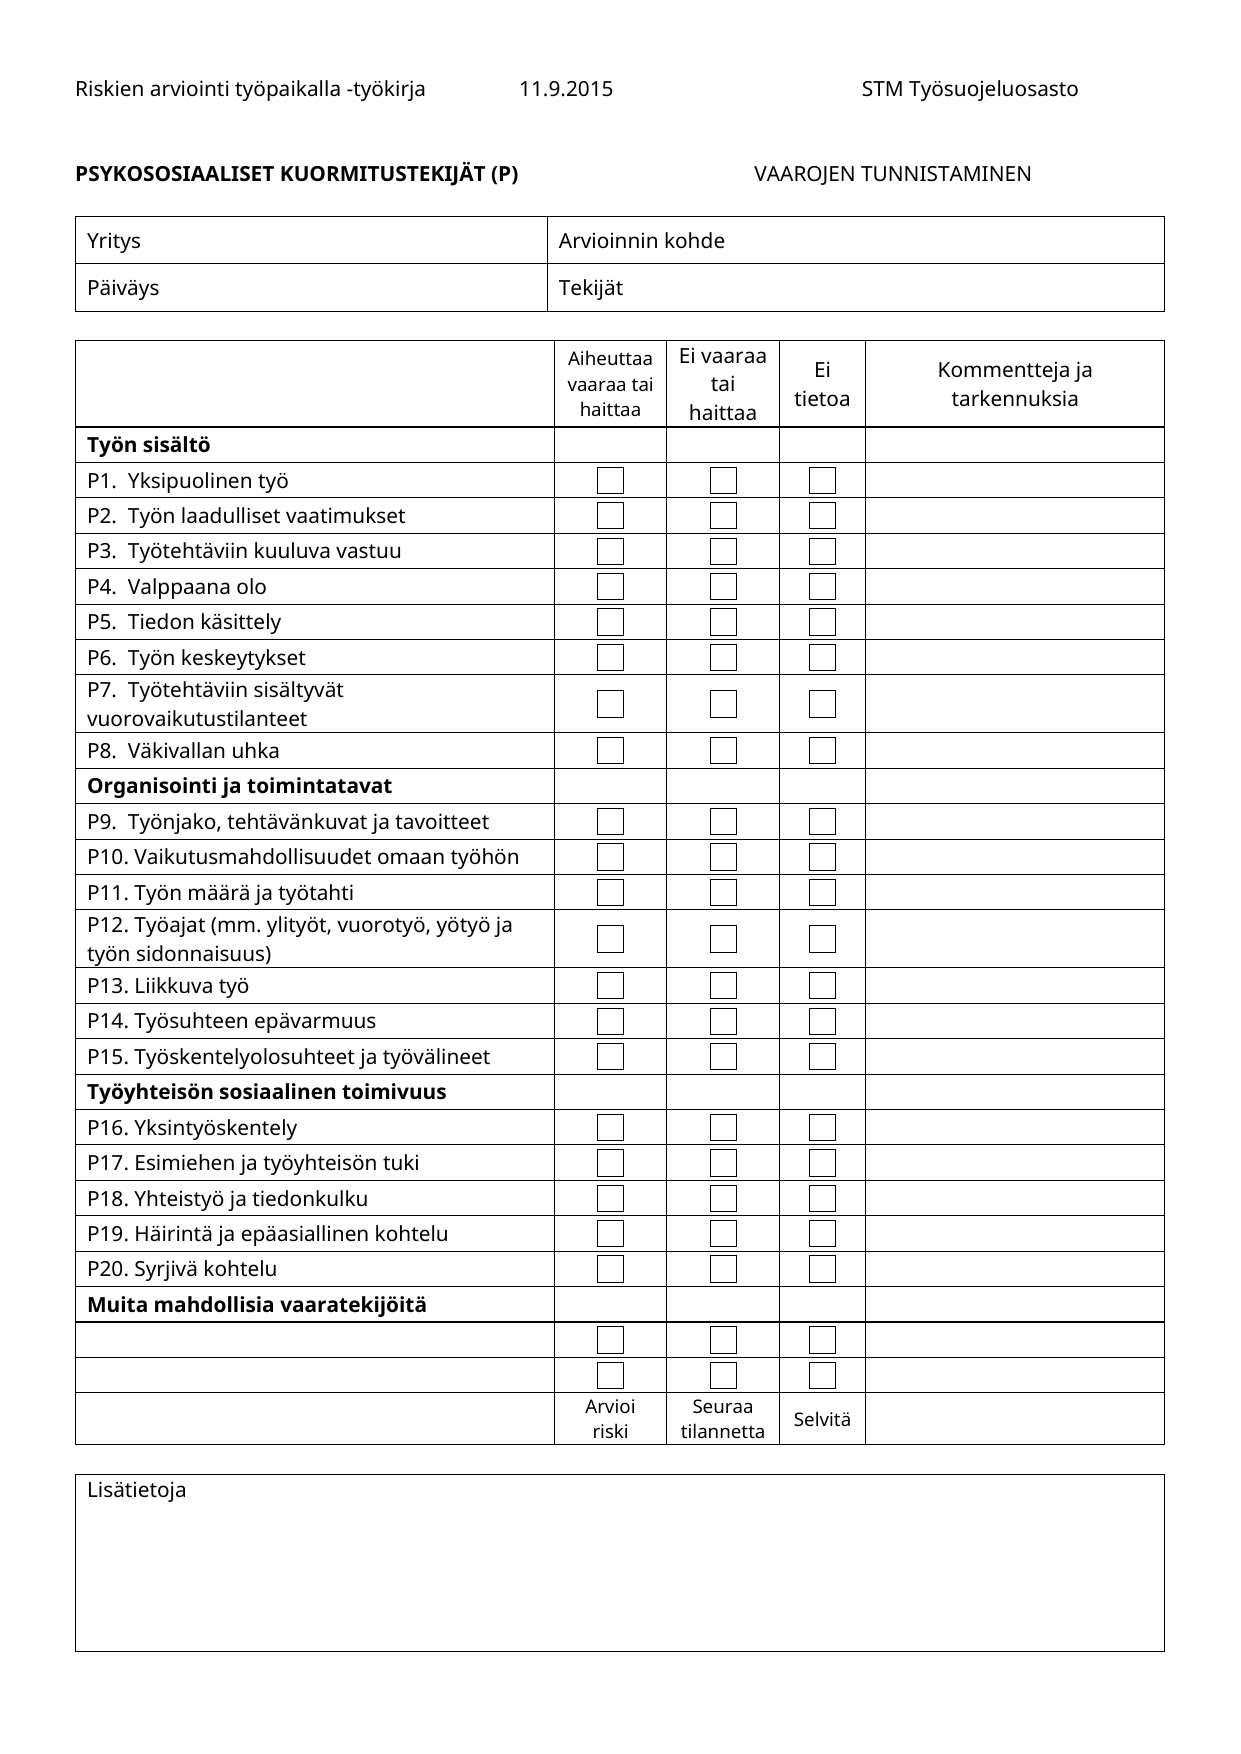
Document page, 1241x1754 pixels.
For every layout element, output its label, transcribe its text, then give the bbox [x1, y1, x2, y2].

table_cell [780, 1216, 865, 1251]
table_cell [555, 733, 666, 768]
table_cell [780, 498, 865, 533]
table_cell [866, 605, 1164, 639]
table_cell [555, 1181, 666, 1215]
table_cell [866, 968, 1164, 1003]
table_header [76, 341, 554, 426]
table_cell [76, 1358, 554, 1392]
table_cell [555, 1252, 666, 1286]
table_cell [866, 733, 1164, 768]
table_cell Seuraa tilannetta [667, 1393, 779, 1444]
table_cell [866, 640, 1164, 674]
table_cell [555, 1004, 666, 1038]
table_cell [780, 1004, 865, 1038]
table_cell [780, 968, 865, 1003]
table_cell Muita mahdollisia vaaratekijöitä [76, 1287, 554, 1321]
table_cell [866, 569, 1164, 603]
table_cell [866, 1287, 1164, 1321]
table_cell [667, 733, 779, 768]
table_cell [555, 1075, 666, 1109]
table_cell P20. Syrjivä kohtelu [76, 1252, 554, 1286]
table_cell [667, 675, 779, 732]
table_cell [780, 569, 865, 603]
table_cell [667, 498, 779, 533]
table_cell [780, 1358, 865, 1392]
table_cell P16. Yksintyöskentely [76, 1110, 554, 1144]
table_cell [555, 1110, 666, 1144]
table_header Ei tietoa [780, 341, 865, 426]
table_header Arvioinnin kohde [548, 217, 1164, 263]
table_cell [667, 804, 779, 838]
table_cell [866, 498, 1164, 533]
table_header Aiheuttaa vaaraa tai haittaa [555, 341, 666, 426]
table_cell [866, 463, 1164, 497]
table_cell [866, 1145, 1164, 1180]
table_cell [780, 840, 865, 874]
table_cell Tekijät [548, 264, 1164, 311]
table_cell Työn sisältö [76, 428, 554, 462]
table_cell [780, 428, 865, 462]
table_cell [667, 769, 779, 803]
table_cell [555, 769, 666, 803]
table_cell [667, 1075, 779, 1109]
table_cell [555, 534, 666, 568]
table_cell P14. Työsuhteen epävarmuus [76, 1004, 554, 1038]
table_cell [667, 1252, 779, 1286]
table_cell [667, 534, 779, 568]
table_cell [866, 1110, 1164, 1144]
table_cell [866, 1393, 1164, 1444]
table_cell [780, 804, 865, 838]
table_cell [866, 804, 1164, 838]
table_cell P7. Työtehtäviin sisältyvät vuorovaikutustilanteet [76, 675, 554, 732]
table_cell [780, 640, 865, 674]
table_cell [555, 1216, 666, 1251]
table_cell [555, 1287, 666, 1321]
table_cell Arvioi riski [555, 1393, 666, 1444]
table_cell [555, 675, 666, 732]
table_cell [555, 640, 666, 674]
table_cell [76, 1323, 554, 1357]
table_cell [667, 1039, 779, 1073]
table_cell [780, 1145, 865, 1180]
table_cell [866, 1039, 1164, 1073]
table_cell [667, 1004, 779, 1038]
table_cell P9. Työnjako, tehtävänkuvat ja tavoitteet [76, 804, 554, 838]
table_cell [555, 804, 666, 838]
table_cell [555, 605, 666, 639]
table_cell P5. Tiedon käsittely [76, 605, 554, 639]
table_cell [667, 640, 779, 674]
table_cell P8. Väkivallan uhka [76, 733, 554, 768]
table_cell Organisointi ja toimintatavat [76, 769, 554, 803]
table_cell [667, 840, 779, 874]
table_cell P2. Työn laadulliset vaatimukset [76, 498, 554, 533]
table_cell [667, 428, 779, 462]
table_cell [866, 769, 1164, 803]
table_cell [866, 675, 1164, 732]
table_cell Työyhteisön sosiaalinen toimivuus [76, 1075, 554, 1109]
table_cell [780, 1181, 865, 1215]
table_cell [866, 1358, 1164, 1392]
table_cell [866, 1004, 1164, 1038]
table_cell [866, 1216, 1164, 1251]
table_cell P3. Työtehtäviin kuuluva vastuu [76, 534, 554, 568]
table_cell [555, 875, 666, 909]
table_cell [555, 1039, 666, 1073]
table_cell [667, 968, 779, 1003]
table_cell [866, 875, 1164, 909]
table_cell [555, 1145, 666, 1180]
table_cell [780, 1075, 865, 1109]
table_header Lisätietoja [76, 1475, 1164, 1651]
table_cell [667, 605, 779, 639]
table_cell [667, 910, 779, 967]
table_cell P18. Yhteistyö ja tiedonkulku [76, 1181, 554, 1215]
table_header Yritys [76, 217, 547, 263]
table_cell [780, 733, 865, 768]
table_cell [667, 1287, 779, 1321]
table_cell [780, 605, 865, 639]
table_cell P15. Työskentelyolosuhteet ja työvälineet [76, 1039, 554, 1073]
table_cell [555, 463, 666, 497]
table_cell [667, 1145, 779, 1180]
table_cell P12. Työajat (mm. ylityöt, vuorotyö, yötyö ja työn sidonnaisuus) [76, 910, 554, 967]
table_cell [866, 910, 1164, 967]
table_cell [667, 1358, 779, 1392]
table_cell [866, 534, 1164, 568]
table_cell [780, 1323, 865, 1357]
table_cell [780, 1039, 865, 1073]
table_cell P1. Yksipuolinen työ [76, 463, 554, 497]
table_cell [866, 1323, 1164, 1357]
table_header Kommentteja ja tarkennuksia [866, 341, 1164, 426]
table_cell [555, 1358, 666, 1392]
table_cell [667, 1323, 779, 1357]
table_cell [555, 910, 666, 967]
table_cell [866, 1075, 1164, 1109]
table_header Ei vaaraa tai haittaa [667, 341, 779, 426]
table_cell P4. Valppaana olo [76, 569, 554, 603]
table_cell Päiväys [76, 264, 547, 311]
table_cell [667, 1181, 779, 1215]
table_cell [667, 569, 779, 603]
table_cell [780, 769, 865, 803]
table_cell [780, 1287, 865, 1321]
table_cell [555, 840, 666, 874]
table_cell [866, 1252, 1164, 1286]
table_cell [780, 675, 865, 732]
table_cell P10. Vaikutusmahdollisuudet omaan työhön [76, 840, 554, 874]
table_cell [667, 875, 779, 909]
table_cell [780, 534, 865, 568]
table_cell Selvitä [780, 1393, 865, 1444]
table_cell [780, 1252, 865, 1286]
table_cell [76, 1393, 554, 1444]
table_cell [667, 1216, 779, 1251]
table_cell [866, 428, 1164, 462]
text PSYKOSOSIAALISET KUORMITUSTEKIJÄT (P) VAAROJEN TUNNISTAMINEN [75, 159, 1165, 187]
table_cell [555, 968, 666, 1003]
table_cell [555, 1323, 666, 1357]
table_cell [555, 498, 666, 533]
table_cell P17. Esimiehen ja työyhteisön tuki [76, 1145, 554, 1180]
table_cell [866, 840, 1164, 874]
table_cell [667, 463, 779, 497]
table_cell [780, 1110, 865, 1144]
table_cell [866, 1181, 1164, 1215]
table_cell [555, 569, 666, 603]
table_cell [780, 463, 865, 497]
table_cell [780, 910, 865, 967]
table_cell [780, 875, 865, 909]
table_cell P11. Työn määrä ja työtahti [76, 875, 554, 909]
table_cell P13. Liikkuva työ [76, 968, 554, 1003]
table_cell P6. Työn keskeytykset [76, 640, 554, 674]
table_cell [667, 1110, 779, 1144]
table_cell P19. Häirintä ja epäasiallinen kohtelu [76, 1216, 554, 1251]
table_cell [555, 428, 666, 462]
